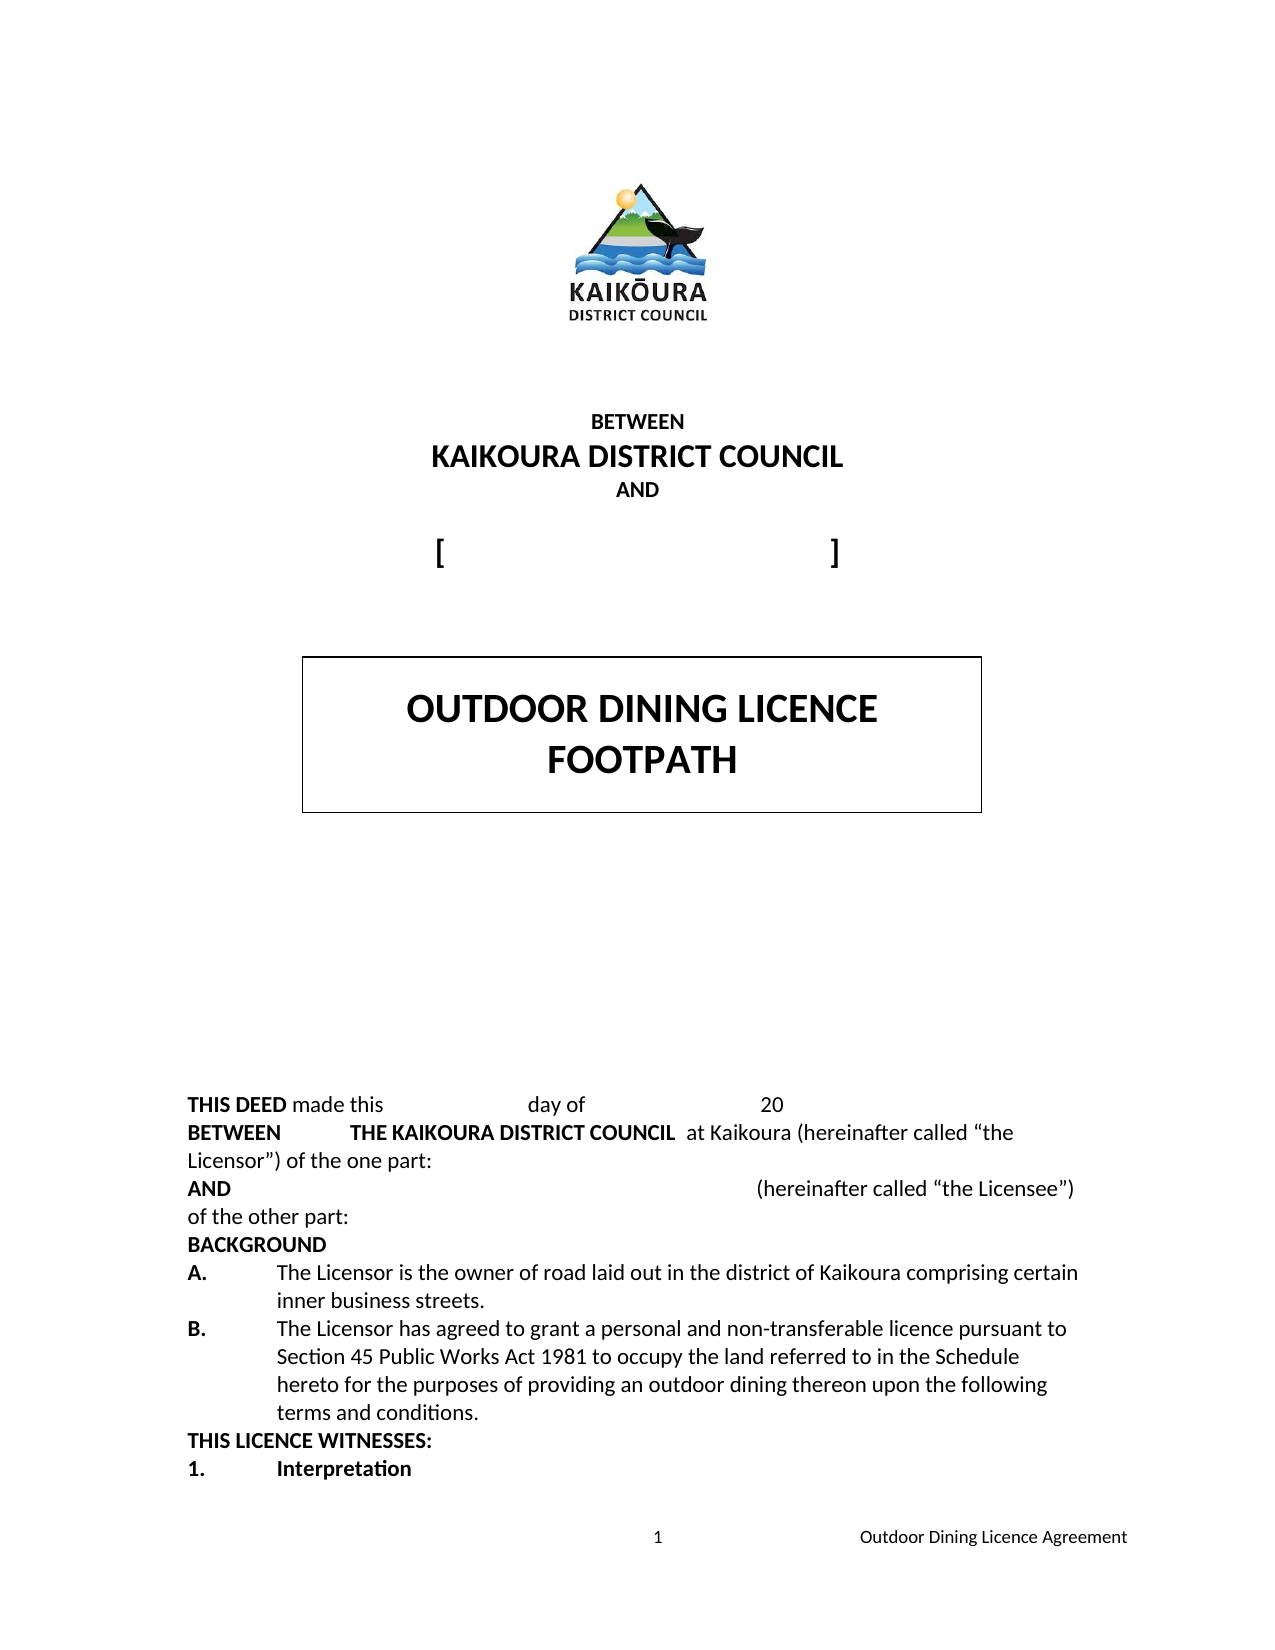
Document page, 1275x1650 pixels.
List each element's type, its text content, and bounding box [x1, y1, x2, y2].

text AND [187, 476, 1087, 503]
text BACKGROUND [187, 1230, 1087, 1258]
text THIS LICENCE WITNESSES: [187, 1427, 1087, 1454]
text BETWEEN [187, 407, 1087, 435]
list Interpretation [187, 1454, 1087, 1483]
text KAIKOURA DISTRICT COUNCIL [187, 435, 1087, 476]
text THIS DEED made this day of 20 [187, 1090, 1087, 1118]
text BETWEEN THE KAIKOURA DISTRICT COUNCIL at Kaikoura (hereinafter called “the Licensor”) of the one part: [187, 1118, 1087, 1174]
text [ ] [187, 532, 1087, 572]
table_header OUTDOOR DINING LICENCE FOOTPATH [303, 658, 981, 812]
text AND (hereinafter called “the Licensee”) of the other part: [187, 1174, 1087, 1230]
list The Licensor is the owner of road laid out in the district of Kaikoura comprising certain inner business streets. [187, 1258, 1087, 1314]
list The Licensor has agreed to grant a personal and non-transferable licence pursuant to Section 45 Public Works Act 1981 to occupy the land referred to in the Schedule hereto for the purposes of providing an outdoor dining thereon upon the following terms and conditions. [187, 1314, 1087, 1427]
